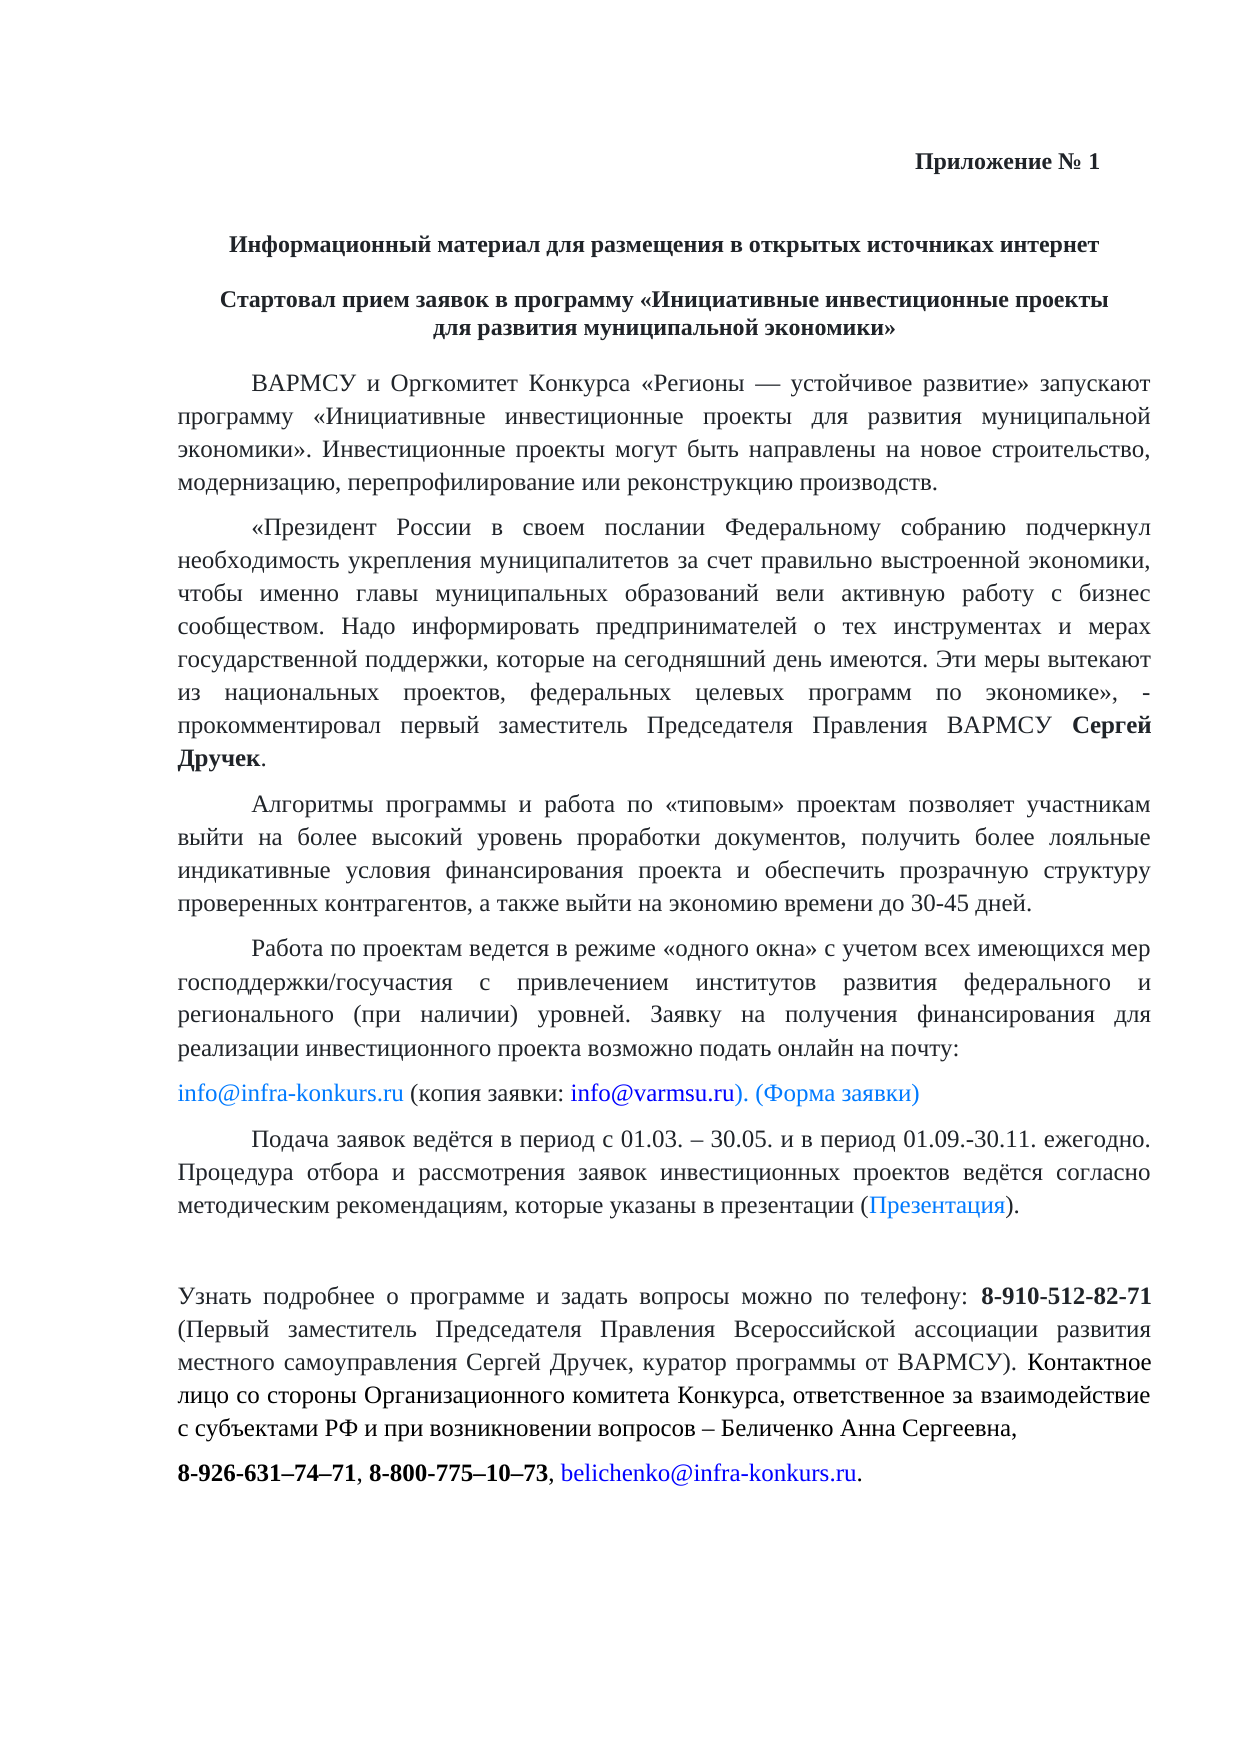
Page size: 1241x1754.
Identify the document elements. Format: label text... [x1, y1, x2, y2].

text Алгоритмы программы и работа по «типовым» проектам позволяет участникам выйти на более высокий уровень проработки документов, получить более лояльные индикативные условия финансирования проекта и обеспечить прозрачную структуру проверенных контрагентов, а также выйти на экономию времени до 30-45 дней. [177, 789, 1152, 917]
text Работа по проектам ведется в режиме «одного окна» с учетом всех имеющихся мер господдержки/госучастия с привлечением институтов развития федерального и регионального (при наличии) уровней. Заявку на получения финансирования для реализации инвестиционного проекта возможно подать онлайн на почту: [177, 933, 1152, 1061]
text Подача заявок ведётся в период с 01.03. – 30.05. и в период 01.09.-30.11. ежегодно. Процедура отбора и рассмотрения заявок инвестиционных проектов ведётся согласно методическим рекомендациям, которые указаны в презентации (Презентация). [177, 1124, 1152, 1218]
text для развития муниципальной экономики» [177, 312, 1152, 340]
text Приложение № 1 [177, 147, 1152, 174]
text Информационный материал для размещения в открытых источниках интернет [177, 230, 1152, 257]
text «Президент России в своем послании Федеральному собранию подчеркнул необходимость укрепления муниципалитетов за счет правильно выстроенной экономики, чтобы именно главы муниципальных образований вели активную работу с бизнес сообществом. Надо информировать предпринимателей о тех инструментах и мерах государственной поддержки, которые на сегодняшний день имеются. Эти меры вытекают из национальных проектов, федеральных целевых программ по экономике», - прокомментировал первый заместитель Председателя Правления ВАРМСУ Сергей Дручек. [177, 512, 1152, 772]
text ВАРМСУ и Оргкомитет Конкурса «Регионы — устойчивое развитие» запускают программу «Инициативные инвестиционные проекты для развития муниципальной экономики». Инвестиционные проекты могут быть направлены на новое строительство, модернизацию, перепрофилирование или реконструкцию производств. [177, 368, 1152, 496]
text info@infra-konkurs.ru (копия заявки: info@varmsu.ru). (Форма заявки) [177, 1078, 1152, 1107]
text 8-926-631–74–71, 8-800-775–10–73, belichenko@infra-konkurs.ru. [177, 1458, 1152, 1487]
text Узнать подробнее о программе и задать вопросы можно по телефону: 8-910-512-82-71 (Первый заместитель Председателя Правления Всероссийской ассоциации развития местного самоуправления Сергей Дручек, куратор программы от ВАРМСУ). Контактное лицо со стороны Организационного комитета Конкурса, ответственное за взаимодействие с субъектами РФ и при возникновении вопросов – Беличенко Анна Сергеевна, [177, 1281, 1152, 1442]
text Стартовал прием заявок в программу «Инициативные инвестиционные проекты [177, 285, 1152, 312]
